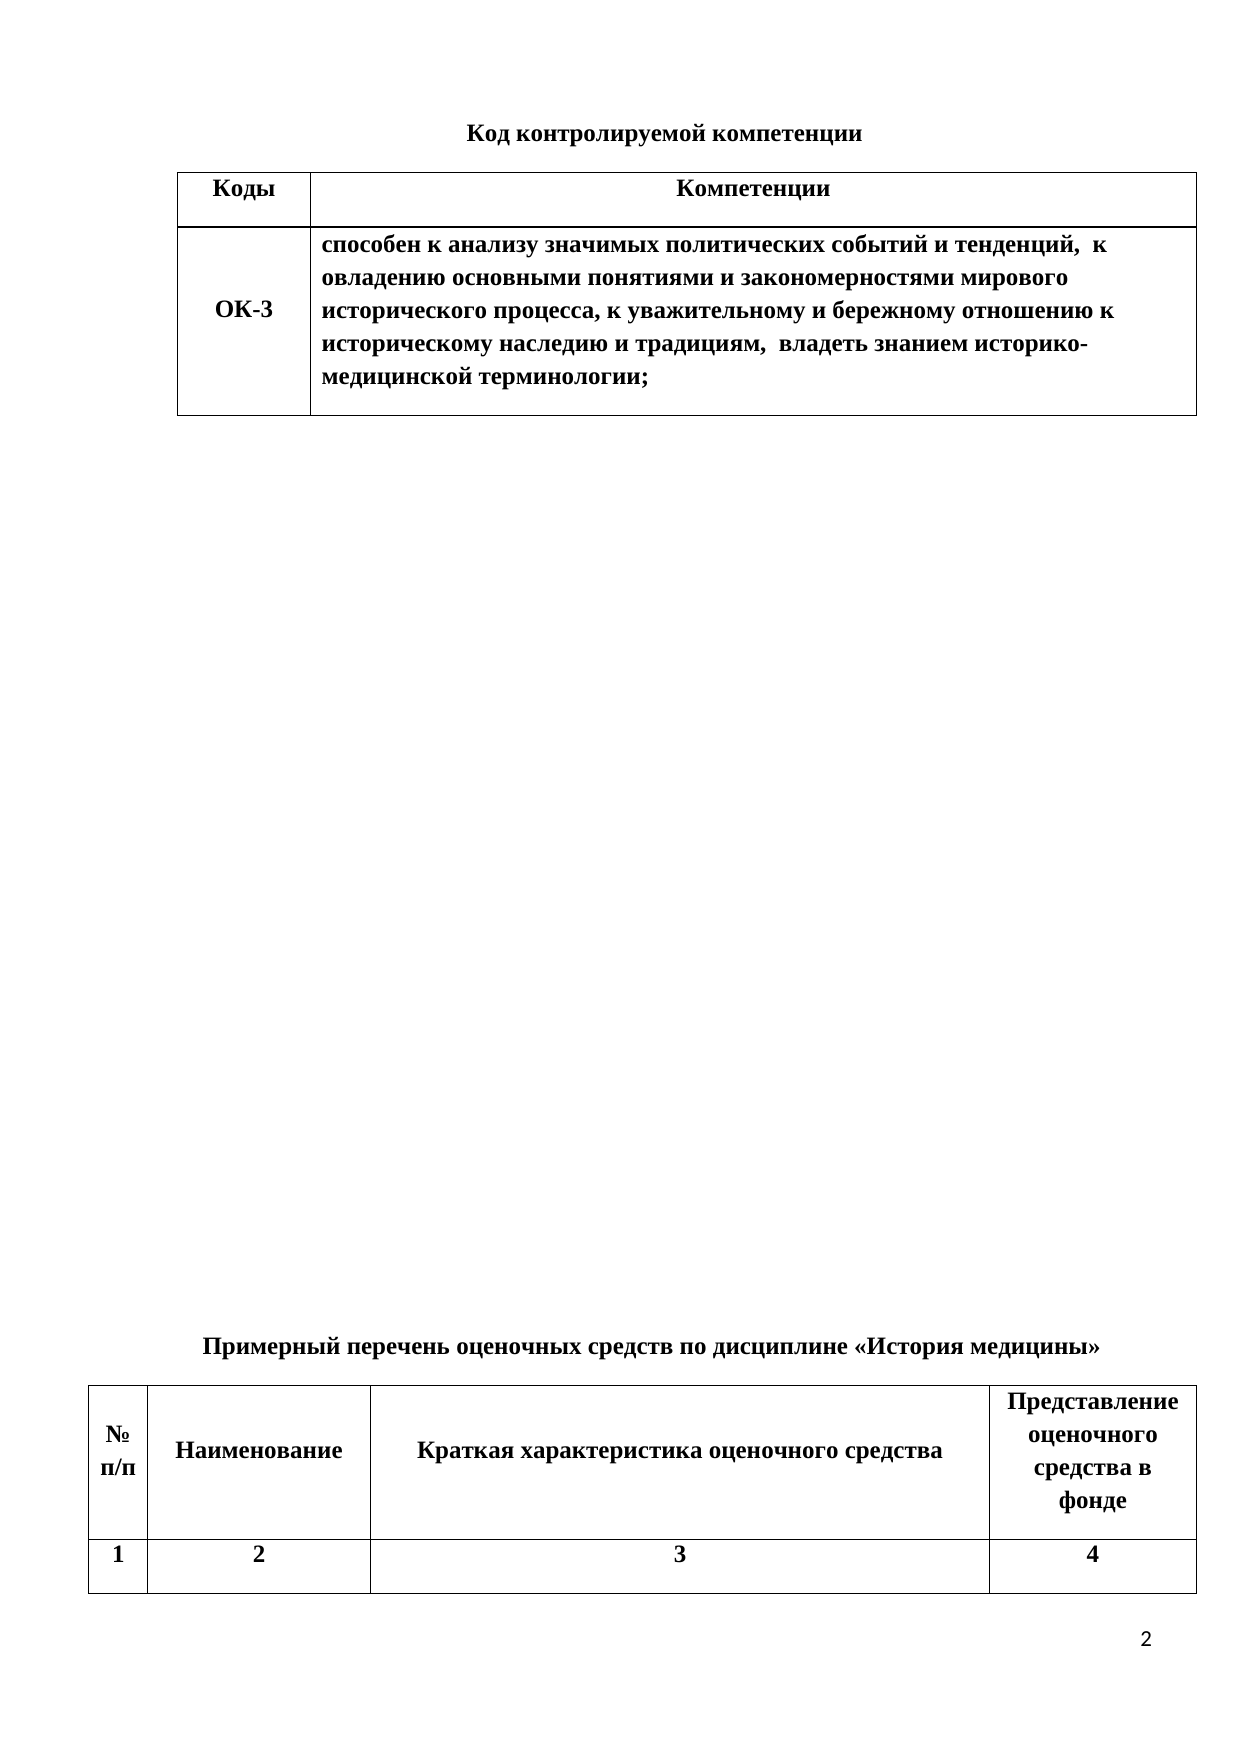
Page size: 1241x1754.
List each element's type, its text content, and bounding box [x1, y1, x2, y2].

text Примерный перечень оценочных средств по дисциплине «История медицины» [177, 1331, 1152, 1360]
table_cell 4 [990, 1540, 1196, 1593]
table_header Краткая характеристика оценочного средства [371, 1386, 989, 1538]
table_cell 1 [89, 1540, 147, 1593]
table_header Коды [178, 173, 310, 226]
table_cell ОК-3 [178, 228, 310, 414]
table_header № п/п [89, 1386, 147, 1538]
text Код контролируемой компетенции [177, 118, 1152, 147]
table_header Представление оценочного средства в фонде [990, 1386, 1196, 1538]
table_cell 2 [148, 1540, 370, 1593]
table_cell 3 [371, 1540, 989, 1593]
table_cell способен к анализу значимых политических событий и тенденций, к овладению основными понятиями и закономерностями мирового исторического процесса, к уважительному и бережному отношению к историческому наследию и традициям, владеть знанием историко-медицинской терминологии; [311, 228, 1196, 414]
table_header Компетенции [311, 173, 1196, 226]
table_header Наименование [148, 1386, 370, 1538]
